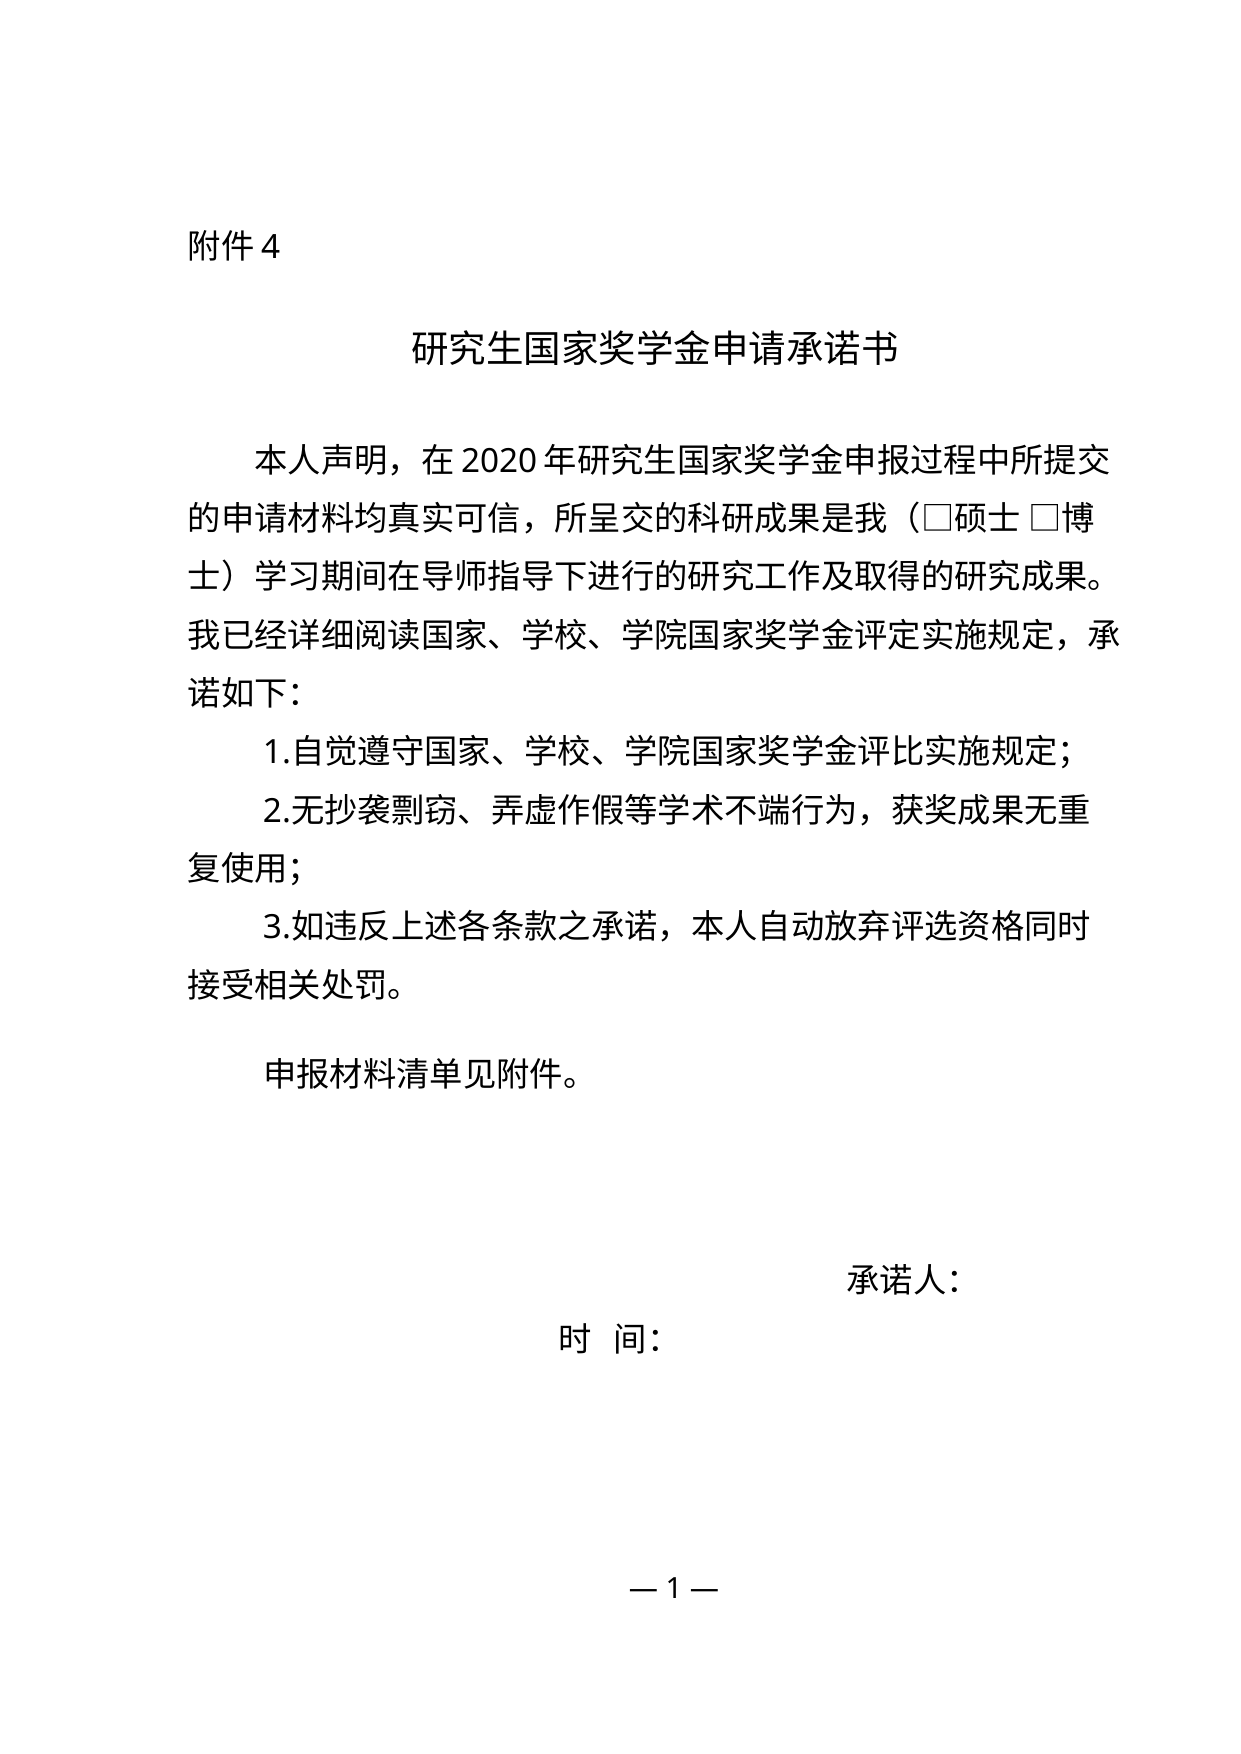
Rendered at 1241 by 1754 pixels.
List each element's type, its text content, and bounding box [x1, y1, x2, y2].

text 3.如违反上述各条款之承诺，本人自动放弃评选资格同时接受相关处罚。 [187, 892, 1122, 1009]
text 附件4 [187, 217, 1122, 269]
text 申报材料清单见附件。 [187, 1040, 1122, 1098]
text 1.自觉遵守国家、学校、学院国家奖学金评比实施规定； [187, 717, 1122, 775]
text 2.无抄袭剽窃、弄虚作假等学术不端行为，获奖成果无重复使用； [187, 775, 1122, 892]
text 本人声明，在2020年研究生国家奖学金申报过程中所提交的申请材料均真实可信，所呈交的科研成果是我（□硕士 □博士）学习期间在导师指导下进行的研究工作及取得的研究成果。我已经详细阅读国家、学校、学院国家奖学金评定实施规定，承诺如下： [187, 425, 1122, 717]
text 承诺人： [187, 1246, 1122, 1304]
text 研究生国家奖学金申请承诺书 [187, 321, 1122, 373]
text 时 间： [187, 1304, 1122, 1363]
